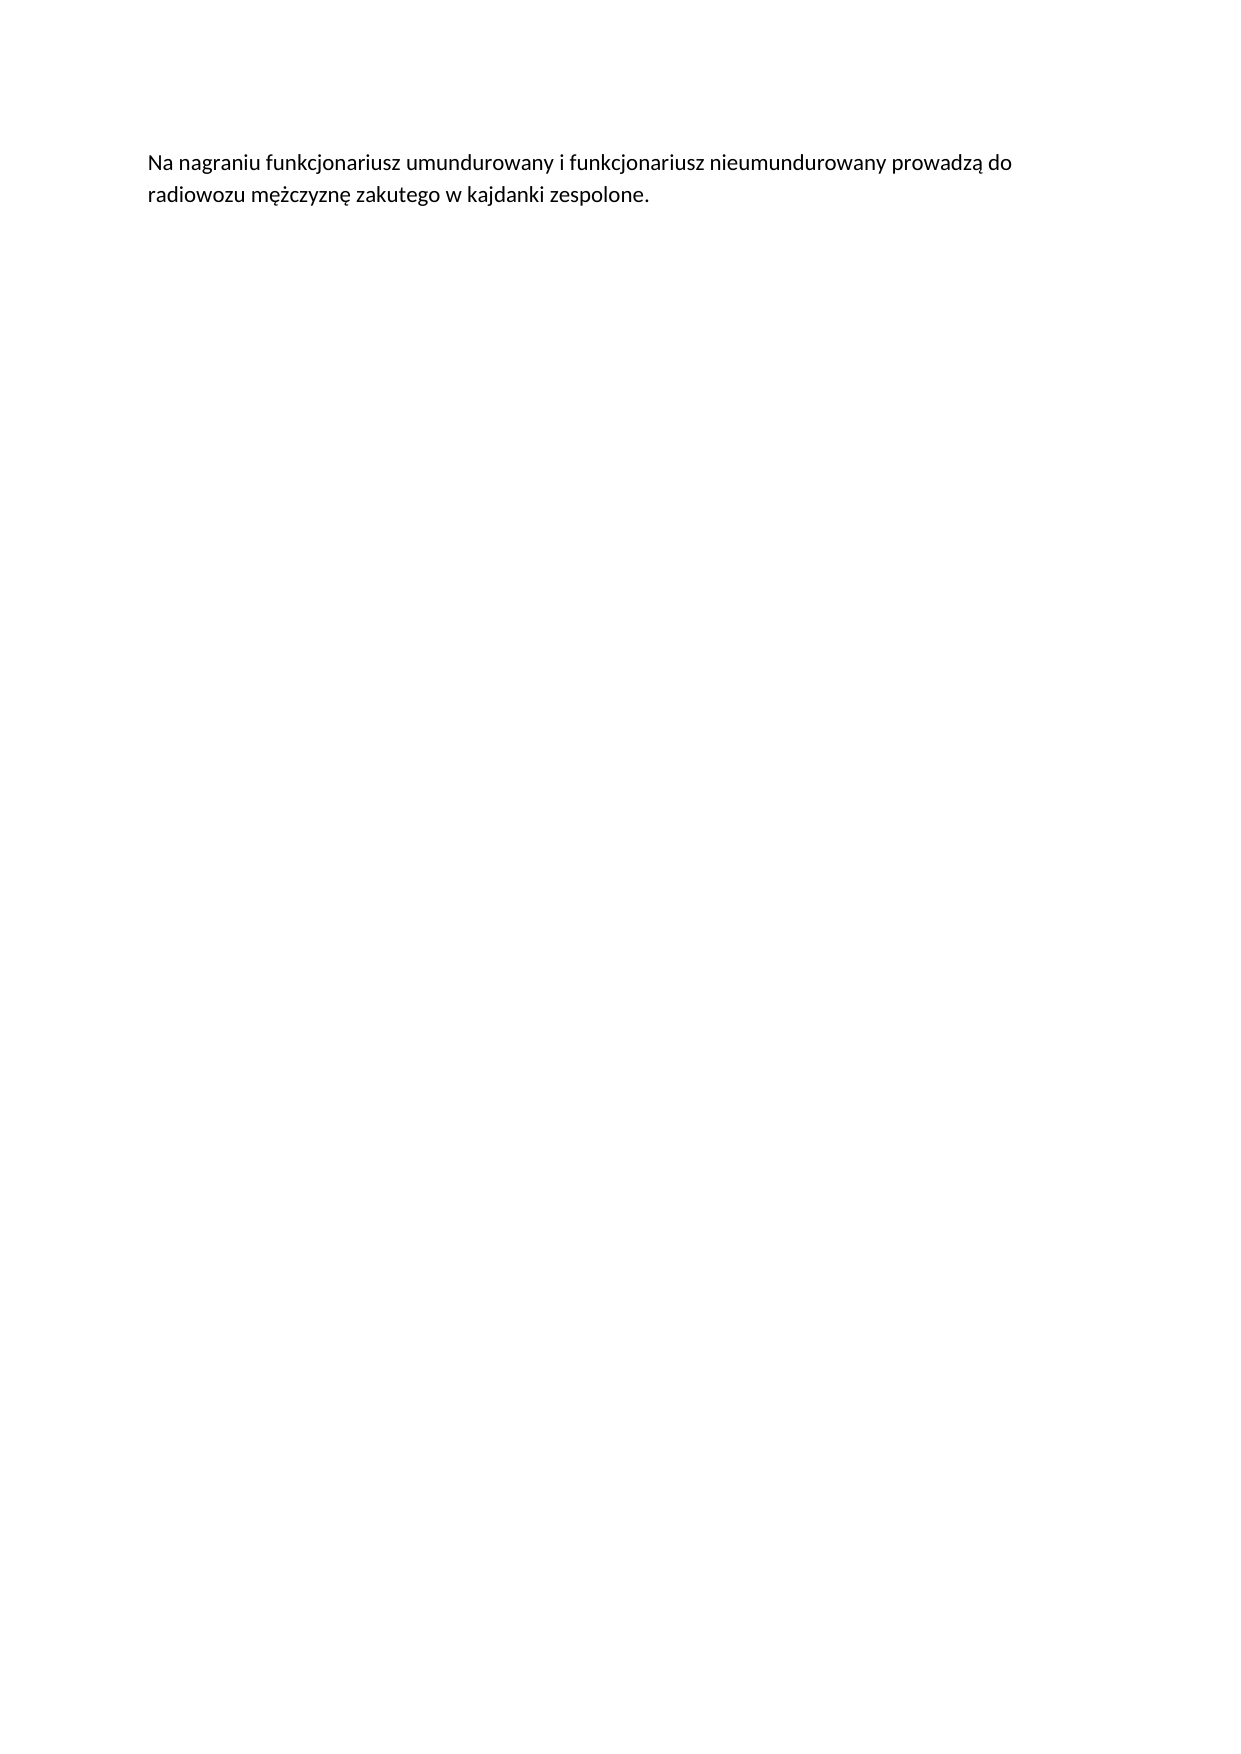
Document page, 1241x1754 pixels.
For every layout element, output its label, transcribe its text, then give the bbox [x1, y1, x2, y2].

text Na nagraniu funkcjonariusz umundurowany i funkcjonariusz nieumundurowany prowadzą do radiowozu mężczyznę zakutego w kajdanki zespolone. [148, 148, 1093, 208]
